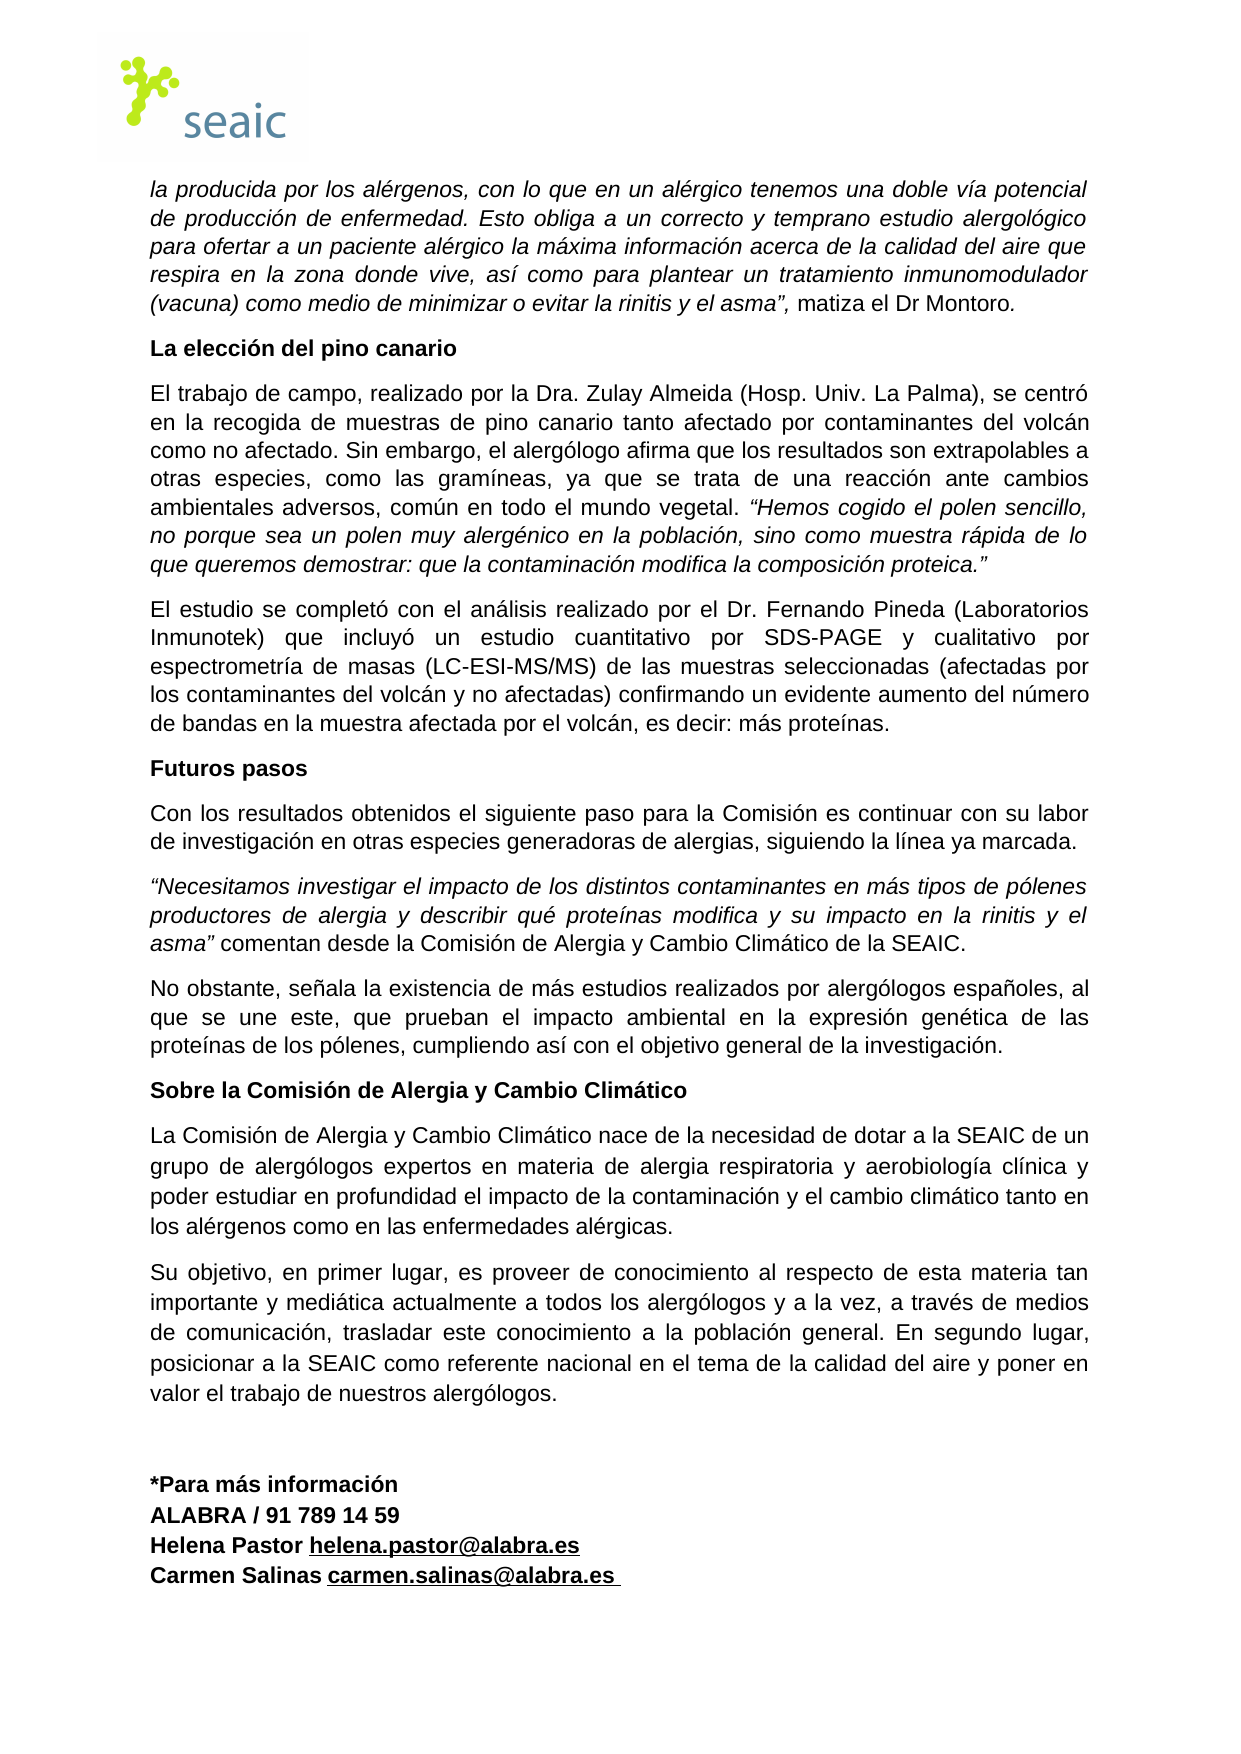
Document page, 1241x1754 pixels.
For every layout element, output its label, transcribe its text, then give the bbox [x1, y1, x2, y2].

text No obstante, señala la existencia de más estudios realizados por alergólogos españoles, al que se une este, que prueban el impacto ambiental en la expresión genética de las proteínas de los pólenes, cumpliendo así con el objetivo general de la investigación. [150, 975, 1090, 1058]
text La Comisión de Alergia y Cambio Climático nace de la necesidad de dotar a la SEAIC de un grupo de alergólogos expertos en materia de alergia respiratoria y aerobiología clínica y poder estudiar en profundidad el impacto de la contaminación y el cambio climático tanto en los alérgenos como en las enfermedades alérgicas. [150, 1122, 1090, 1239]
text Su objetivo, en primer lugar, es proveer de conocimiento al respecto de esta materia tan importante y mediática actualmente a todos los alergólogos y a la vez, a través de medios de comunicación, trasladar este conocimiento a la población general. En segundo lugar, posicionar a la SEAIC como referente nacional en el tema de la calidad del aire y poner en valor el trabajo de nuestros alergólogos. [150, 1259, 1090, 1406]
text Futuros pasos [150, 755, 1090, 781]
text ALABRA / 91 789 14 59 [150, 1502, 1090, 1528]
text El trabajo de campo, realizado por la Dra. Zulay Almeida (Hosp. Univ. La Palma), se centró en la recogida de muestras de pino canario tanto afectado por contaminantes del volcán como no afectado. Sin embargo, el alergólogo afirma que los resultados son extrapolables a otras especies, como las gramíneas, ya que se trata de una reacción ante cambios ambientales adversos, común en todo el mundo vegetal. “Hemos cogido el polen sencillo, no porque sea un polen muy alergénico en la población, sino como muestra rápida de lo que queremos demostrar: que la contaminación modifica la composición proteica.” [150, 380, 1090, 577]
text Carmen Salinas carmen.salinas@alabra.es [150, 1562, 1090, 1588]
text “Necesitamos investigar el impacto de los distintos contaminantes en más tipos de pólenes productores de alergia y describir qué proteínas modifica y su impacto en la rinitis y el asma” comentan desde la Comisión de Alergia y Cambio Climático de la SEAIC. [150, 873, 1090, 957]
picture [96, 32, 310, 162]
text Con los resultados obtenidos el siguiente paso para la Comisión es continuar con su labor de investigación en otras especies generadoras de alergias, siguiendo la línea ya marcada. [150, 800, 1090, 854]
text Helena Pastor helena.pastor@alabra.es [150, 1532, 1090, 1558]
text El estudio se completó con el análisis realizado por el Dr. Fernando Pineda (Laboratorios Inmunotek) que incluyó un estudio cuantitativo por SDS-PAGE y cualitativo por espectrometría de masas (LC-ESI-MS/MS) de las muestras seleccionadas (afectadas por los contaminantes del volcán y no afectadas) confirmando un evidente aumento del número de bandas en la muestra afectada por el volcán, es decir: más proteínas. [150, 596, 1090, 736]
text *Para más información [150, 1471, 1090, 1498]
text La elección del pino canario [150, 335, 1090, 361]
text Sobre la Comisión de Alergia y Cambio Climático [150, 1077, 1090, 1104]
